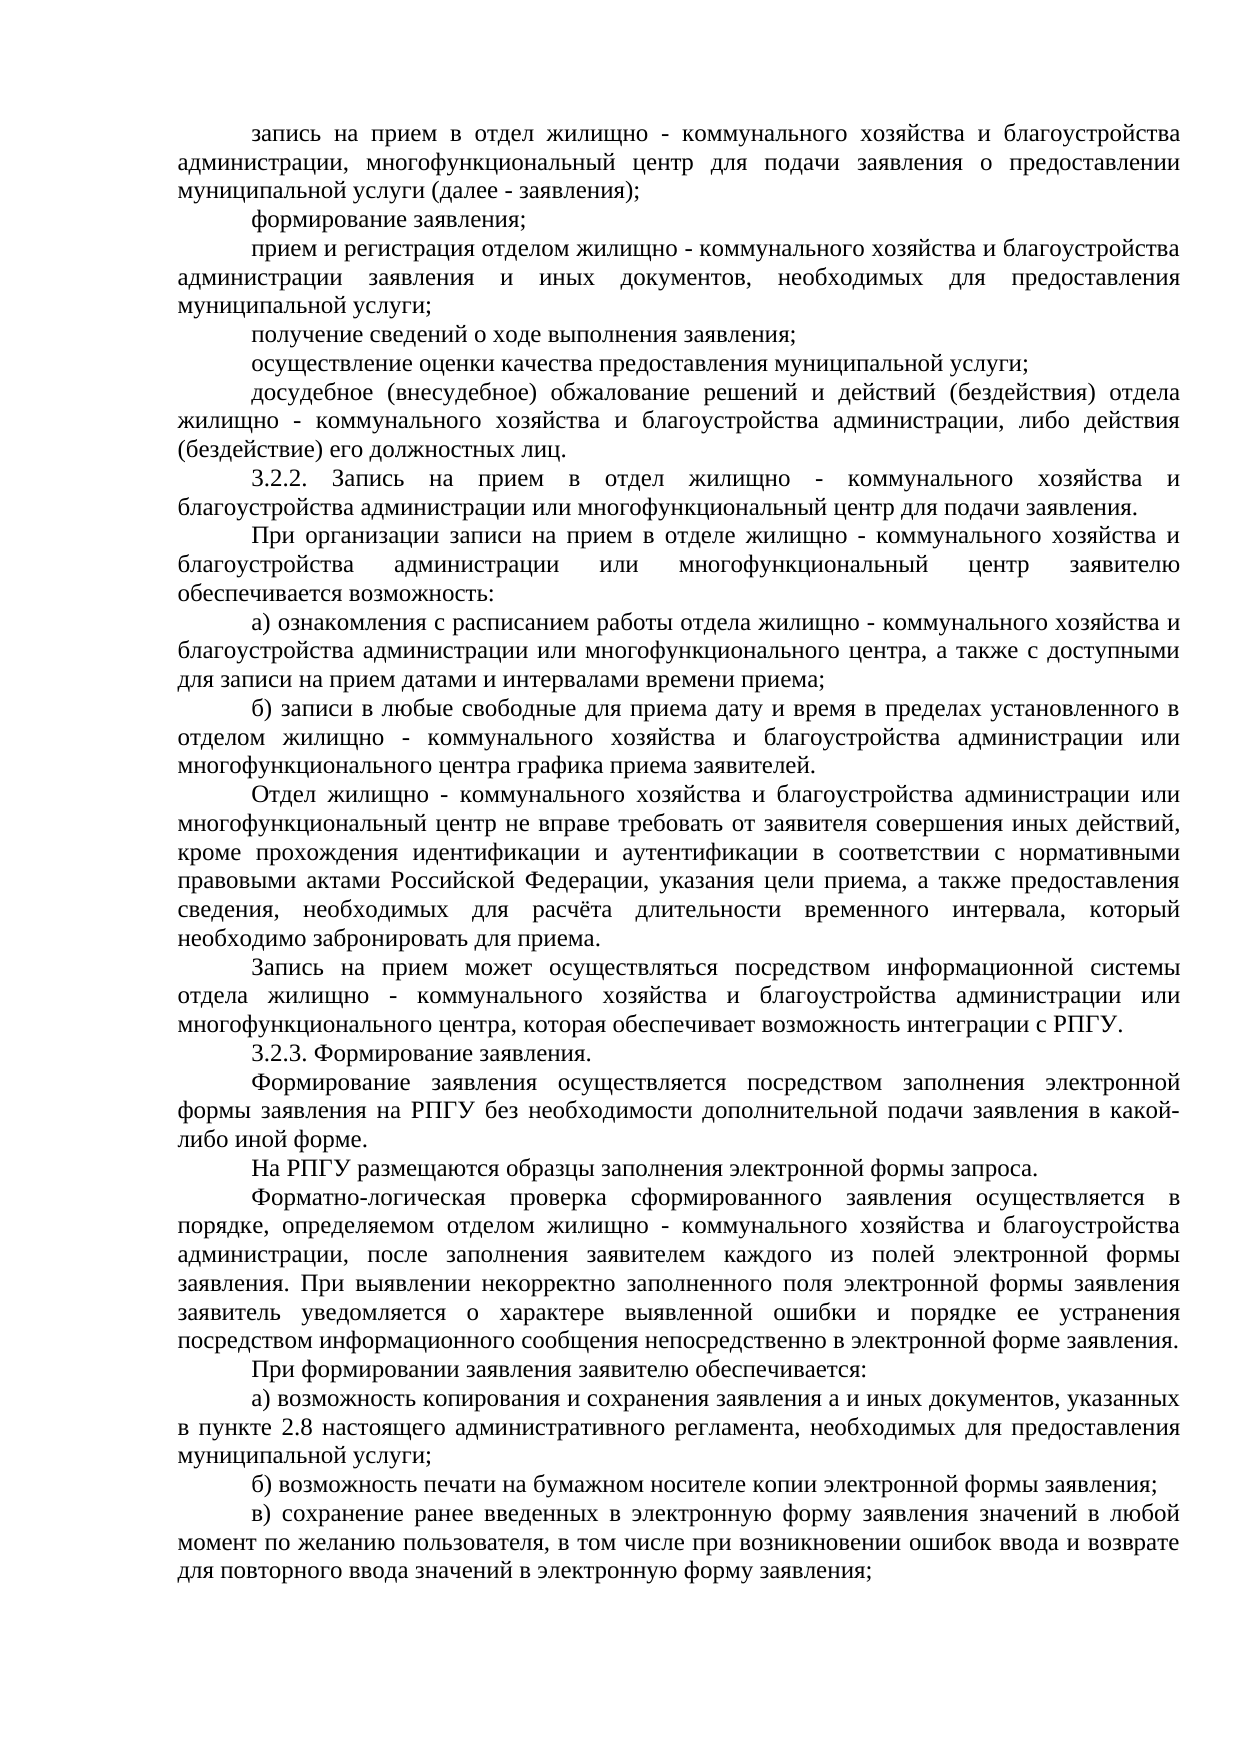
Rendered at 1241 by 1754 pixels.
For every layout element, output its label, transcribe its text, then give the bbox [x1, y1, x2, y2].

text досудебное (внесудебное) обжалование решений и действий (бездействия) отдела жилищно - коммунального хозяйства и благоустройства администрации, либо действия (бездействие) его должностных лиц. [177, 377, 1181, 463]
text получение сведений о ходе выполнения заявления; [177, 319, 1181, 348]
text б) возможность печати на бумажном носителе копии электронной формы заявления; [177, 1469, 1181, 1498]
text 3.2.2. Запись на прием в отдел жилищно - коммунального хозяйства и благоустройства администрации или многофункциональный центр для подачи заявления. [177, 463, 1181, 521]
text На РПГУ размещаются образцы заполнения электронной формы запроса. [177, 1153, 1181, 1182]
text в) сохранение ранее введенных в электронную форму заявления значений в любой момент по желанию пользователя, в том числе при возникновении ошибок ввода и возврате для повторного ввода значений в электронную форму заявления; [177, 1498, 1181, 1584]
text запись на прием в отдел жилищно - коммунального хозяйства и благоустройства администрации, многофункциональный центр для подачи заявления о предоставлении муниципальной услуги (далее - заявления); [177, 118, 1181, 204]
text формирование заявления; [177, 204, 1181, 233]
text Формирование заявления осуществляется посредством заполнения электронной формы заявления на РПГУ без необходимости дополнительной подачи заявления в какой-либо иной форме. [177, 1067, 1181, 1153]
text прием и регистрация отделом жилищно - коммунального хозяйства и благоустройства администрации заявления и иных документов, необходимых для предоставления муниципальной услуги; [177, 233, 1181, 319]
text Запись на прием может осуществляться посредством информационной системы отдела жилищно - коммунального хозяйства и благоустройства администрации или многофункционального центра, которая обеспечивает возможность интеграции с РПГУ. [177, 952, 1181, 1038]
text 3.2.3. Формирование заявления. [177, 1038, 1181, 1067]
text При формировании заявления заявителю обеспечивается: [177, 1354, 1181, 1383]
text При организации записи на прием в отделе жилищно - коммунального хозяйства и благоустройства администрации или многофункциональный центр заявителю обеспечивается возможность: [177, 521, 1181, 607]
text осуществление оценки качества предоставления муниципальной услуги; [177, 348, 1181, 377]
text а) ознакомления с расписанием работы отдела жилищно - коммунального хозяйства и благоустройства администрации или многофункционального центра, а также с доступными для записи на прием датами и интервалами времени приема; [177, 607, 1181, 693]
text Форматно-логическая проверка сформированного заявления осуществляется в порядке, определяемом отделом жилищно - коммунального хозяйства и благоустройства администрации, после заполнения заявителем каждого из полей электронной формы заявления. При выявлении некорректно заполненного поля электронной формы заявления заявитель уведомляется о характере выявленной ошибки и порядке ее устранения посредством информационного сообщения непосредственно в электронной форме заявления. [177, 1182, 1181, 1354]
text Отдел жилищно - коммунального хозяйства и благоустройства администрации или многофункциональный центр не вправе требовать от заявителя совершения иных действий, кроме прохождения идентификации и аутентификации в соответствии с нормативными правовыми актами Российской Федерации, указания цели приема, а также предоставления сведения, необходимых для расчёта длительности временного интервала, который необходимо забронировать для приема. [177, 779, 1181, 952]
text б) записи в любые свободные для приема дату и время в пределах установленного в отделом жилищно - коммунального хозяйства и благоустройства администрации или многофункционального центра графика приема заявителей. [177, 693, 1181, 779]
text а) возможность копирования и сохранения заявления а и иных документов, указанных в пункте 2.8 настоящего административного регламента, необходимых для предоставления муниципальной услуги; [177, 1383, 1181, 1469]
